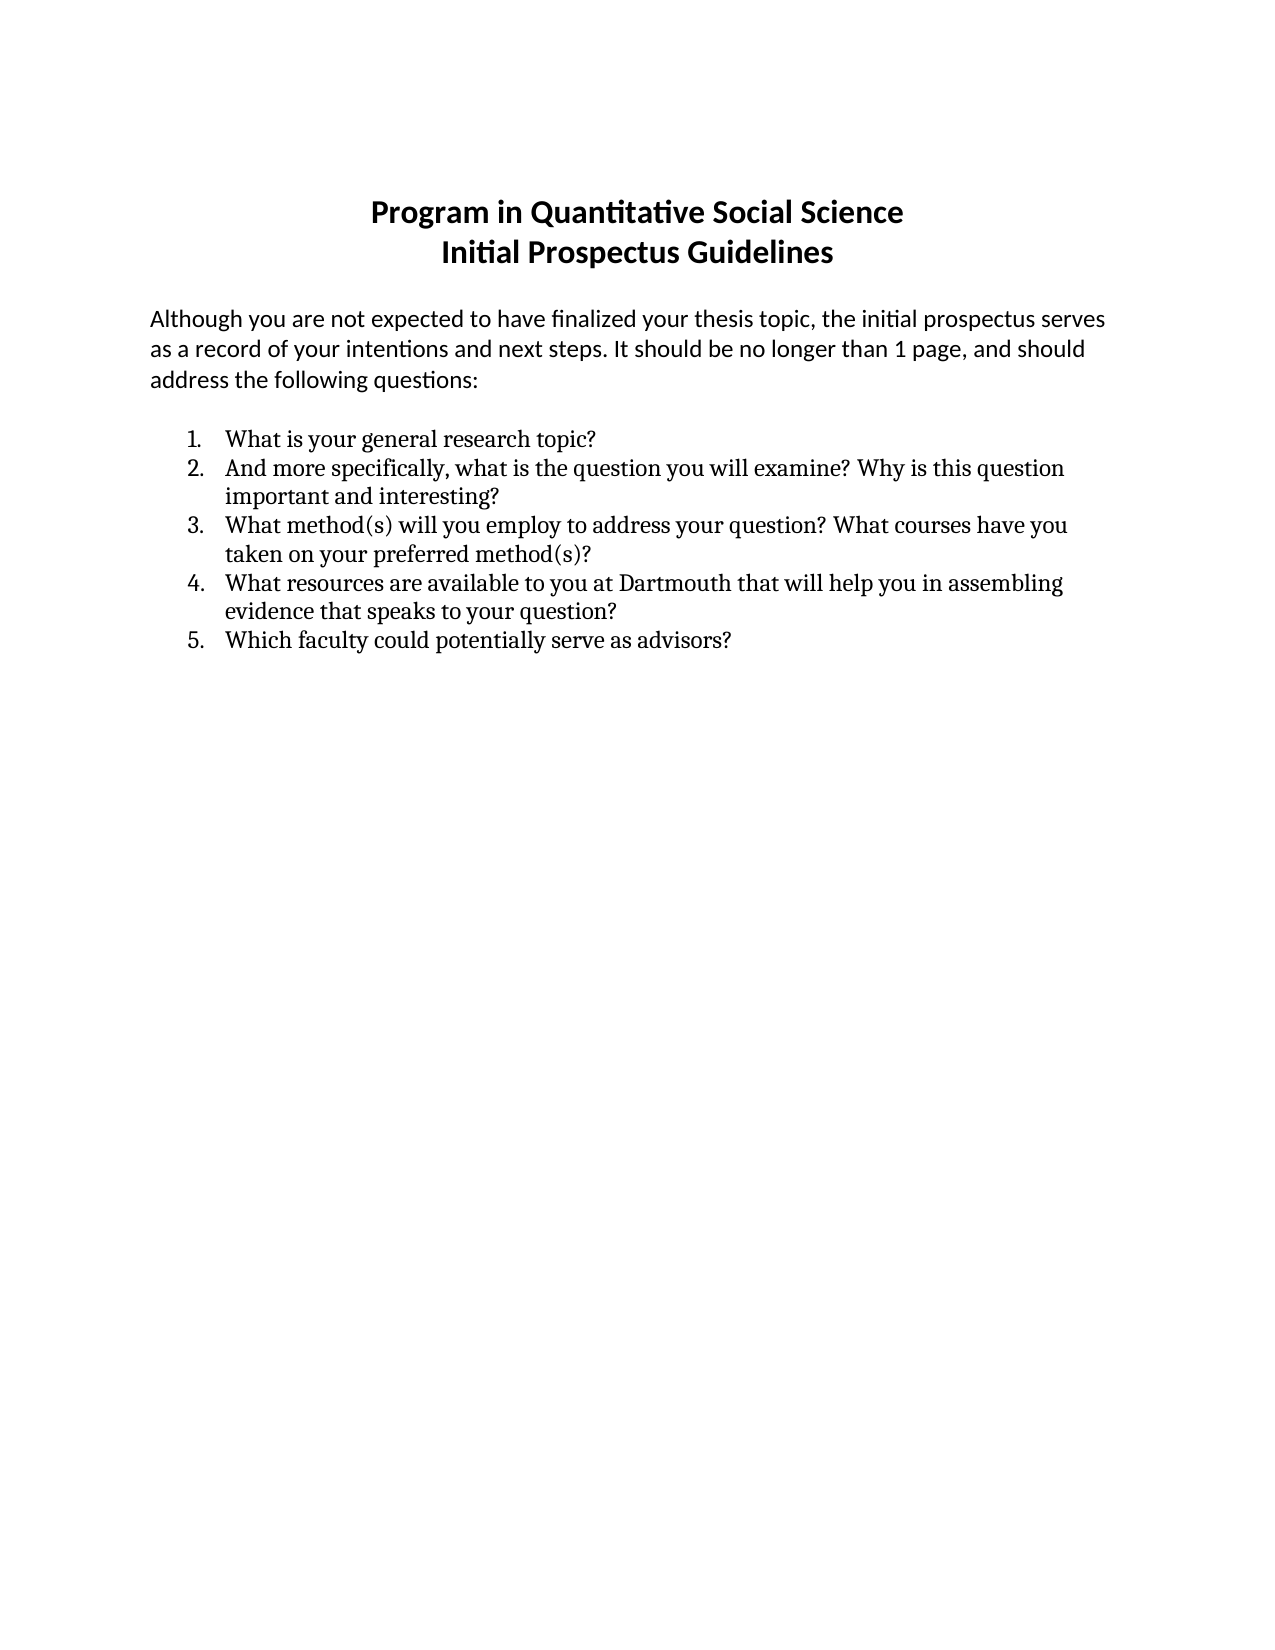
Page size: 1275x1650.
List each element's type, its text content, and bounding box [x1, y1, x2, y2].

list And more specifically, what is the question you will examine? Why is this question important and interesting? [187, 453, 1125, 511]
list What resources are available to you at Dartmouth that will help you in assembling evidence that speaks to your question? [187, 568, 1125, 626]
text Although you are not expected to have finalized your thesis topic, the initial prospectus serves as a record of your intentions and next steps. It should be no longer than 1 page, and should address the following questions: [150, 303, 1125, 394]
list What is your general research topic? [187, 425, 1125, 453]
list What method(s) will you employ to address your question? What courses have you taken on your preferred method(s)? [187, 511, 1125, 568]
text Initial Prospectus Guidelines [150, 231, 1125, 272]
list Which faculty could potentially serve as advisors? [187, 626, 1125, 655]
text Program in Quantitative Social Science [150, 191, 1125, 231]
